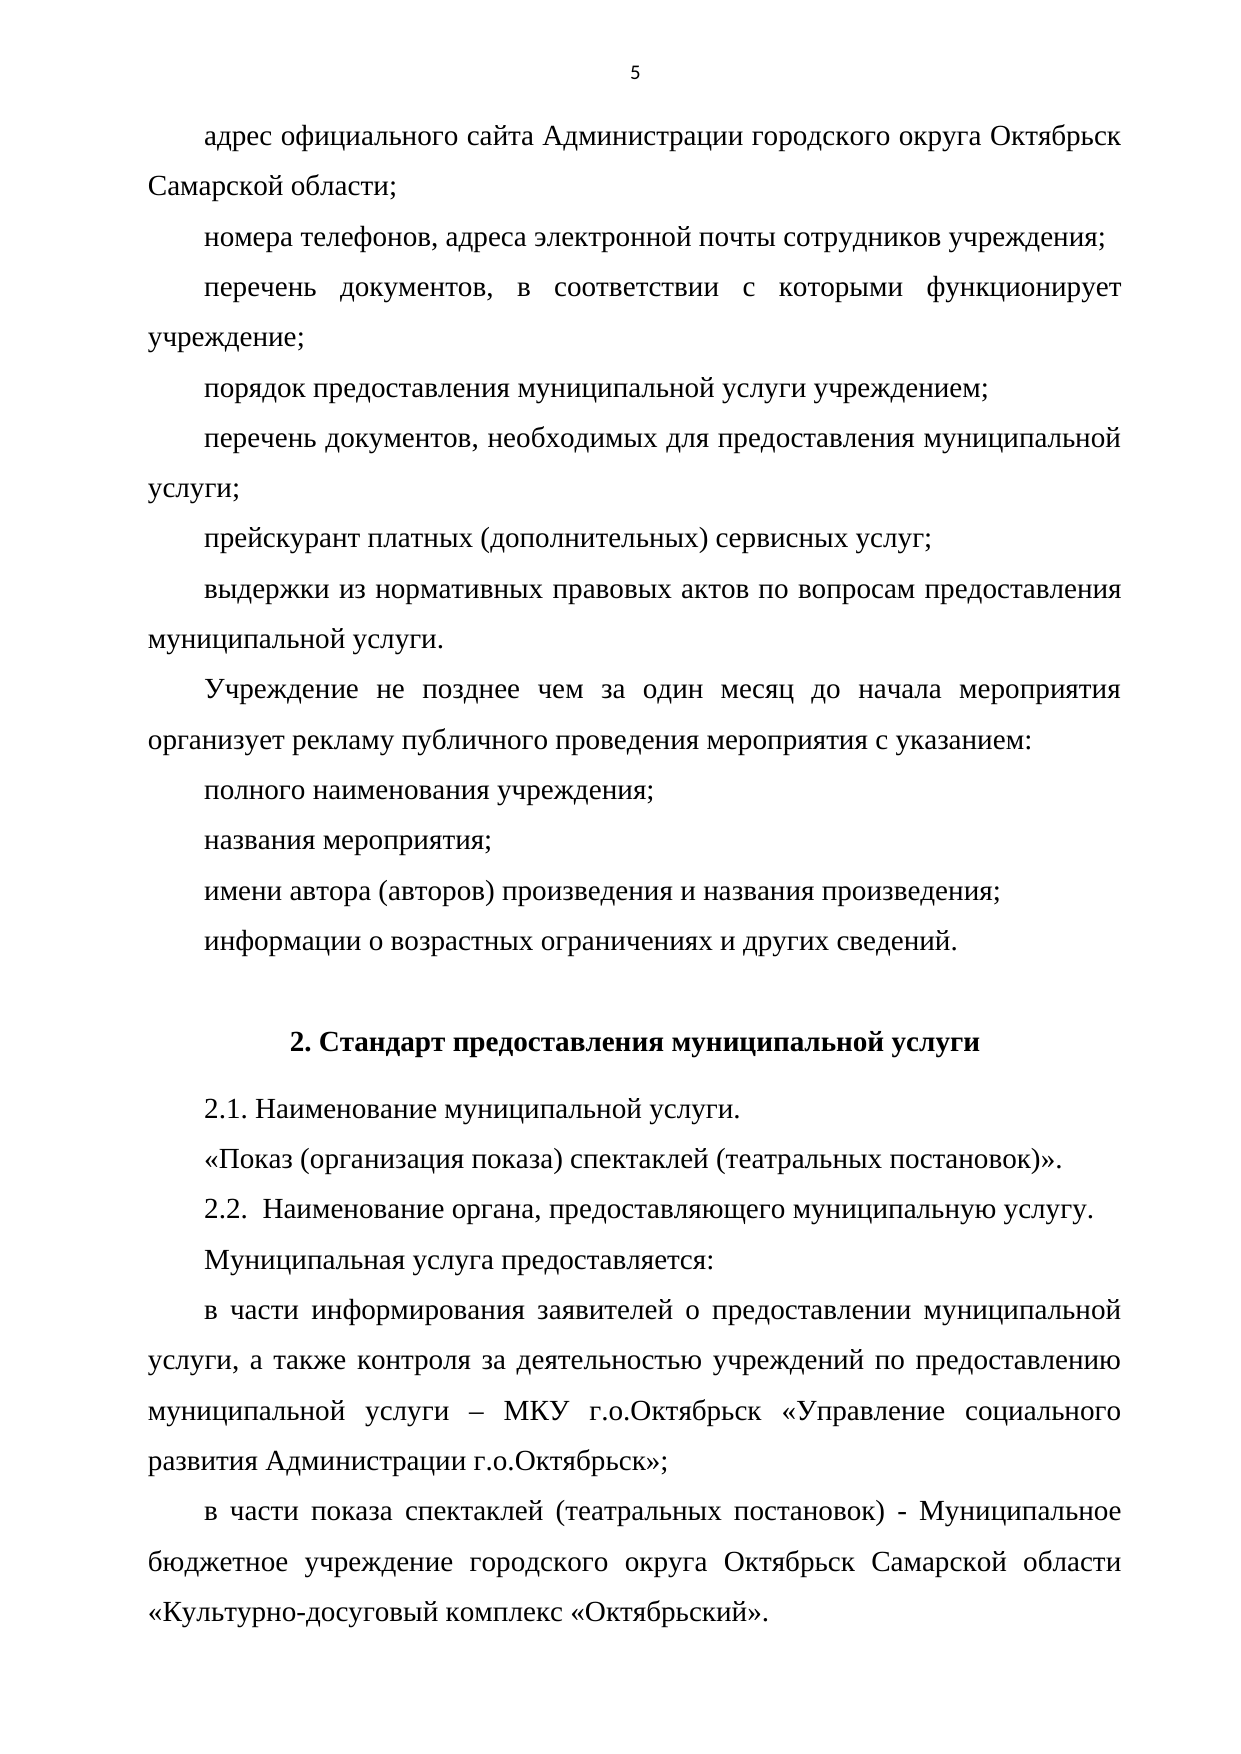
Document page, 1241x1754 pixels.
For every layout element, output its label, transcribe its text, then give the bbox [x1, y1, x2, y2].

text номера телефонов, адреса электронной почты сотрудников учреждения; [148, 219, 1122, 252]
text перечень документов, необходимых для предоставления муниципальной услуги; [148, 420, 1122, 504]
text выдержки из нормативных правовых актов по вопросам предоставления муниципальной услуги. [148, 571, 1122, 655]
text Учреждение не позднее чем за один месяц до начала мероприятия организует рекламу публичного проведения мероприятия с указанием: [148, 672, 1122, 755]
text полного наименования учреждения; [148, 772, 1122, 806]
text в части показа спектаклей (театральных постановок) - Муниципальное бюджетное учреждение городского округа Октябрьск Самарской области «Культурно-досуговый комплекс «Октябрьский». [148, 1493, 1122, 1627]
text имени автора (авторов) произведения и названия произведения; [148, 873, 1122, 906]
text названия мероприятия; [148, 822, 1122, 856]
text 2.2. Наименование органа, предоставляющего муниципальную услугу. [148, 1191, 1122, 1225]
text порядок предоставления муниципальной услуги учреждением; [148, 370, 1122, 403]
text «Показ (организация показа) спектаклей (театральных постановок)». [148, 1141, 1122, 1175]
text 2.1. Наименование муниципальной услуги. [148, 1091, 1122, 1124]
text в части информирования заявителей о предоставлении муниципальной услуги, а также контроля за деятельностью учреждений по предоставлению муниципальной услуги – МКУ г.о.Октябрьск «Управление социального развития Администрации г.о.Октябрьск»; [148, 1292, 1122, 1477]
text Муниципальная услуга предоставляется: [148, 1242, 1122, 1275]
text перечень документов, в соответствии с которыми функционирует учреждение; [148, 269, 1122, 353]
text информации о возрастных ограничениях и других сведений. [148, 923, 1122, 957]
text адрес официального сайта Администрации городского округа Октябрьск Самарской области; [148, 118, 1122, 202]
text 2. Стандарт предоставления муниципальной услуги [148, 1024, 1122, 1057]
text прейскурант платных (дополнительных) сервисных услуг; [148, 521, 1122, 554]
